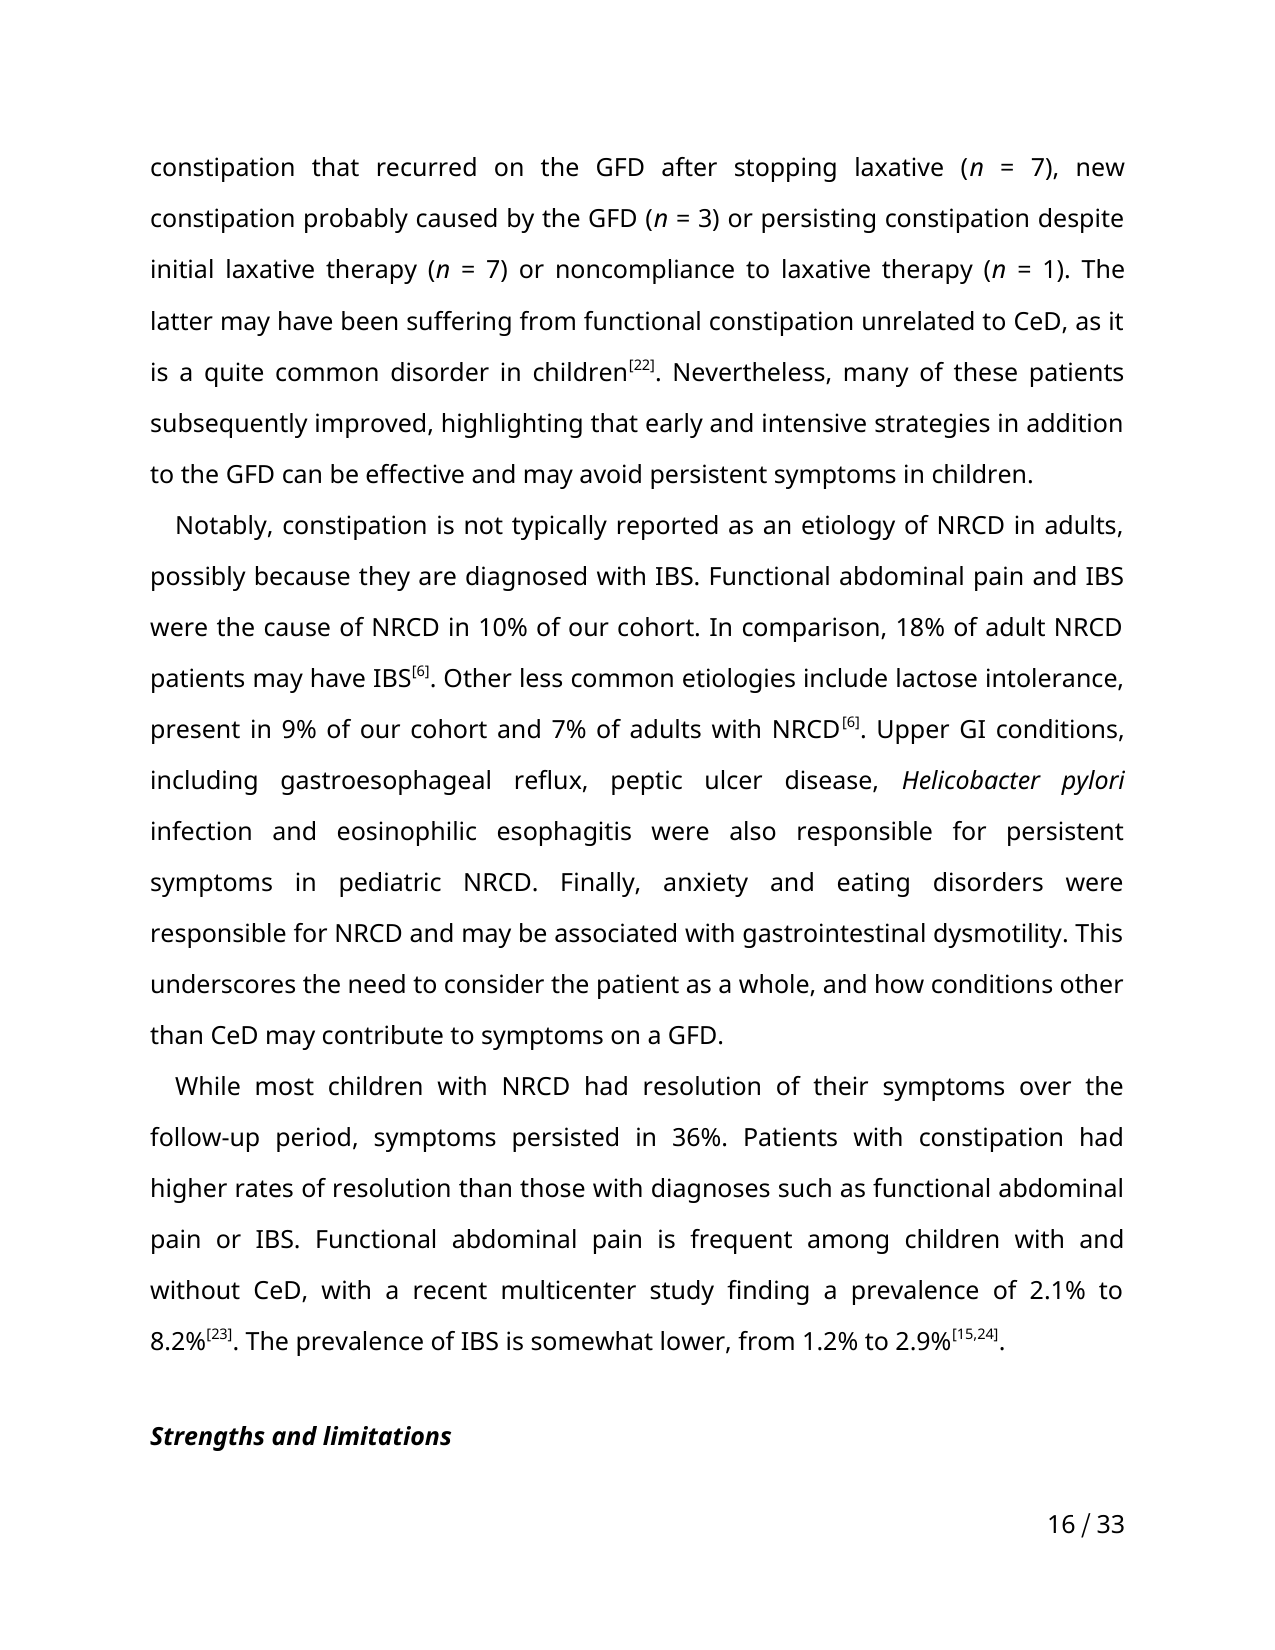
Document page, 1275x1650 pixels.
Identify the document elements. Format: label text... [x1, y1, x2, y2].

text Notably, constipation is not typically reported as an etiology of NRCD in adults, possibly because they are diagnosed with IBS. Functional abdominal pain and IBS were the cause of NRCD in 10% of our cohort. In comparison, 18% of adult NRCD patients may have IBS[6]. Other less common etiologies include lactose intolerance, present in 9% of our cohort and 7% of adults with NRCD[6]. Upper GI conditions, including gastroesophageal reflux, peptic ulcer disease, Helicobacter pylori infection and eosinophilic esophagitis were also responsible for persistent symptoms in pediatric NRCD. Finally, anxiety and eating disorders were responsible for NRCD and may be associated with gastrointestinal dysmotility. This underscores the need to consider the patient as a whole, and how conditions other than CeD may contribute to symptoms on a GFD. [150, 507, 1125, 1052]
text While most children with NRCD had resolution of their symptoms over the follow-up period, symptoms persisted in 36%. Patients with constipation had higher rates of resolution than those with diagnoses such as functional abdominal pain or IBS. Functional abdominal pain is frequent among children with and without CeD, with a recent multicenter study finding a prevalence of 2.1% to 8.2%[23]. The prevalence of IBS is somewhat lower, from 1.2% to 2.9%[15,24]. [150, 1069, 1125, 1358]
text Strengths and limitations [150, 1418, 1125, 1452]
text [150, 150, 1125, 490]
